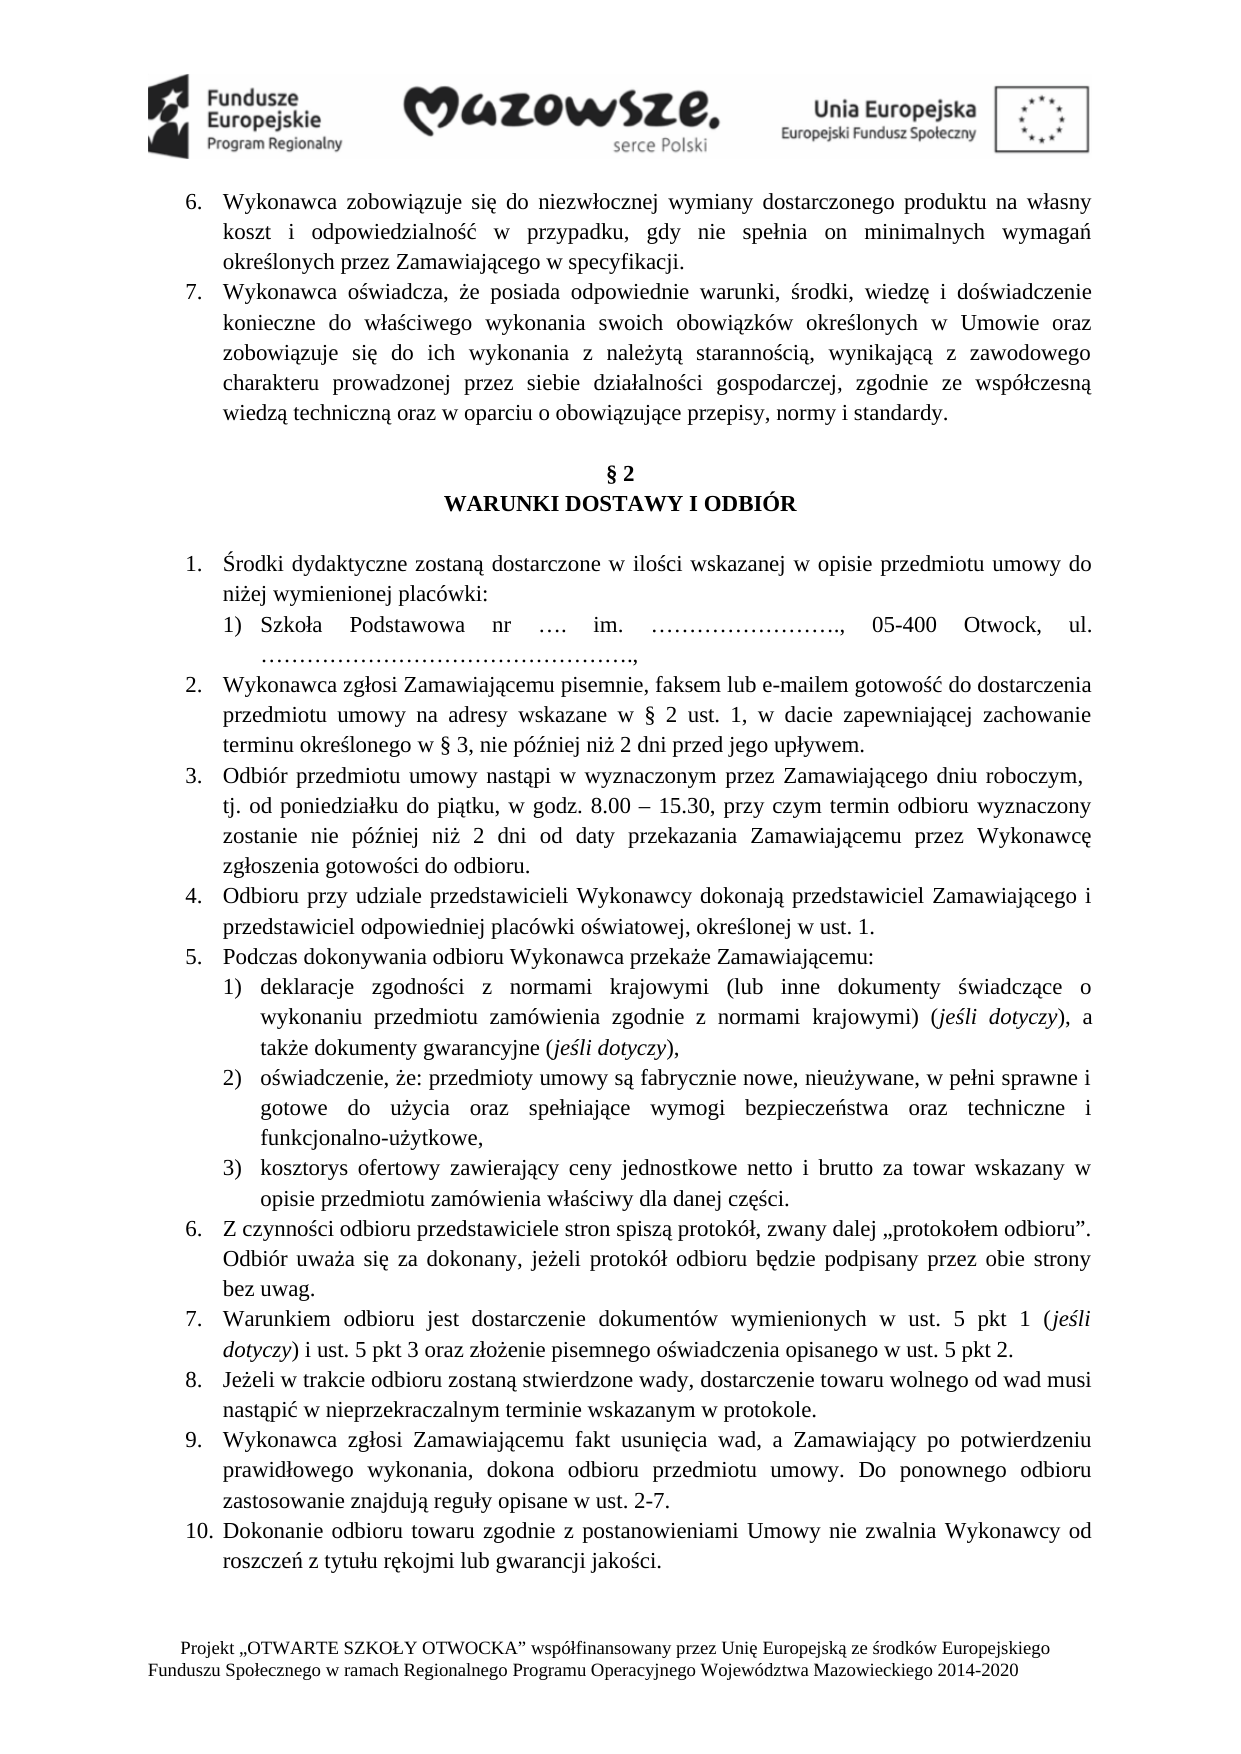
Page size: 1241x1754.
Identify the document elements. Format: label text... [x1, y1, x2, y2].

text § 2 [148, 460, 1093, 486]
list Z czynności odbioru przedstawiciele stron spiszą protokół, zwany dalej „protokołem odbioru”. Odbiór uważa się za dokonany, jeżeli protokół odbioru będzie podpisany przez obie strony bez uwag. [185, 1215, 1093, 1302]
list Odbioru przy udziale przedstawicieli Wykonawcy dokonają przedstawiciel Zamawiającego i przedstawiciel odpowiedniej placówki oświatowej, określonej w ust. 1. [185, 883, 1093, 939]
text WARUNKI DOSTAWY I ODBIÓR [148, 490, 1093, 516]
list Szkoła Podstawowa nr …. im. ……………………., 05-400 Otwock, ul. …………………………………………., [223, 611, 1093, 667]
list Wykonawca zgłosi Zamawiającemu pisemnie, faksem lub e-mailem gotowość do dostarczenia przedmiotu umowy na adresy wskazane w § 2 ust. 1, w dacie zapewniającej zachowanie terminu określonego w § 3, nie później niż 2 dni przed jego upływem. [185, 671, 1093, 758]
list Odbiór przedmiotu umowy nastąpi w wyznaczonym przez Zamawiającego dniu roboczym, tj. od poniedziałku do piątku, w godz. 8.00 – 15.30, przy czym termin odbioru wyznaczony zostanie nie później niż 2 dni od daty przekazania Zamawiającemu przez Wykonawcę zgłoszenia gotowości do odbioru. [185, 762, 1093, 879]
list Dokonanie odbioru towaru zgodnie z postanowieniami Umowy nie zwalnia Wykonawcy od roszczeń z tytułu rękojmi lub gwarancji jakości. [185, 1517, 1093, 1573]
list Wykonawca oświadcza, że posiada odpowiednie warunki, środki, wiedzę i doświadczenie konieczne do właściwego wykonania swoich obowiązków określonych w Umowie oraz zobowiązuje się do ich wykonania z należytą starannością, wynikającą z zawodowego charakteru prowadzonej przez siebie działalności gospodarczej, zgodnie ze współczesną wiedzą techniczną oraz w oparciu o obowiązujące przepisy, normy i standardy. [185, 278, 1093, 426]
list deklaracje zgodności z normami krajowymi (lub inne dokumenty świadczące o wykonaniu przedmiotu zamówienia zgodnie z normami krajowymi) (jeśli dotyczy), a także dokumenty gwarancyjne (jeśli dotyczy), [223, 973, 1093, 1060]
list Jeżeli w trakcie odbioru zostaną stwierdzone wady, dostarczenie towaru wolnego od wad musi nastąpić w nieprzekraczalnym terminie wskazanym w protokole. [185, 1366, 1093, 1422]
picture [147, 73, 1093, 160]
list Warunkiem odbioru jest dostarczenie dokumentów wymienionych w ust. 5 pkt 1 (jeśli dotyczy) i ust. 5 pkt 3 oraz złożenie pisemnego oświadczenia opisanego w ust. 5 pkt 2. [185, 1306, 1093, 1362]
list oświadczenie, że: przedmioty umowy są fabrycznie nowe, nieużywane, w pełni sprawne i gotowe do użycia oraz spełniające wymogi bezpieczeństwa oraz techniczne i funkcjonalno-użytkowe, [223, 1064, 1093, 1151]
list Wykonawca zgłosi Zamawiającemu fakt usunięcia wad, a Zamawiający po potwierdzeniu prawidłowego wykonania, dokona odbioru przedmiotu umowy. Do ponownego odbioru zastosowanie znajdują reguły opisane w ust. 2-7. [185, 1426, 1093, 1513]
list Wykonawca zobowiązuje się do niezwłocznej wymiany dostarczonego produktu na własny koszt i odpowiedzialność w przypadku, gdy nie spełnia on minimalnych wymagań określonych przez Zamawiającego w specyfikacji. [185, 188, 1093, 274]
list Środki dydaktyczne zostaną dostarczone w ilości wskazanej w opisie przedmiotu umowy do niżej wymienionej placówki: [185, 550, 1093, 607]
list Podczas dokonywania odbioru Wykonawca przekaże Zamawiającemu: [185, 943, 1093, 969]
list kosztorys ofertowy zawierający ceny jednostkowe netto i brutto za towar wskazany w opisie przedmiotu zamówienia właściwy dla danej części. [223, 1154, 1093, 1211]
